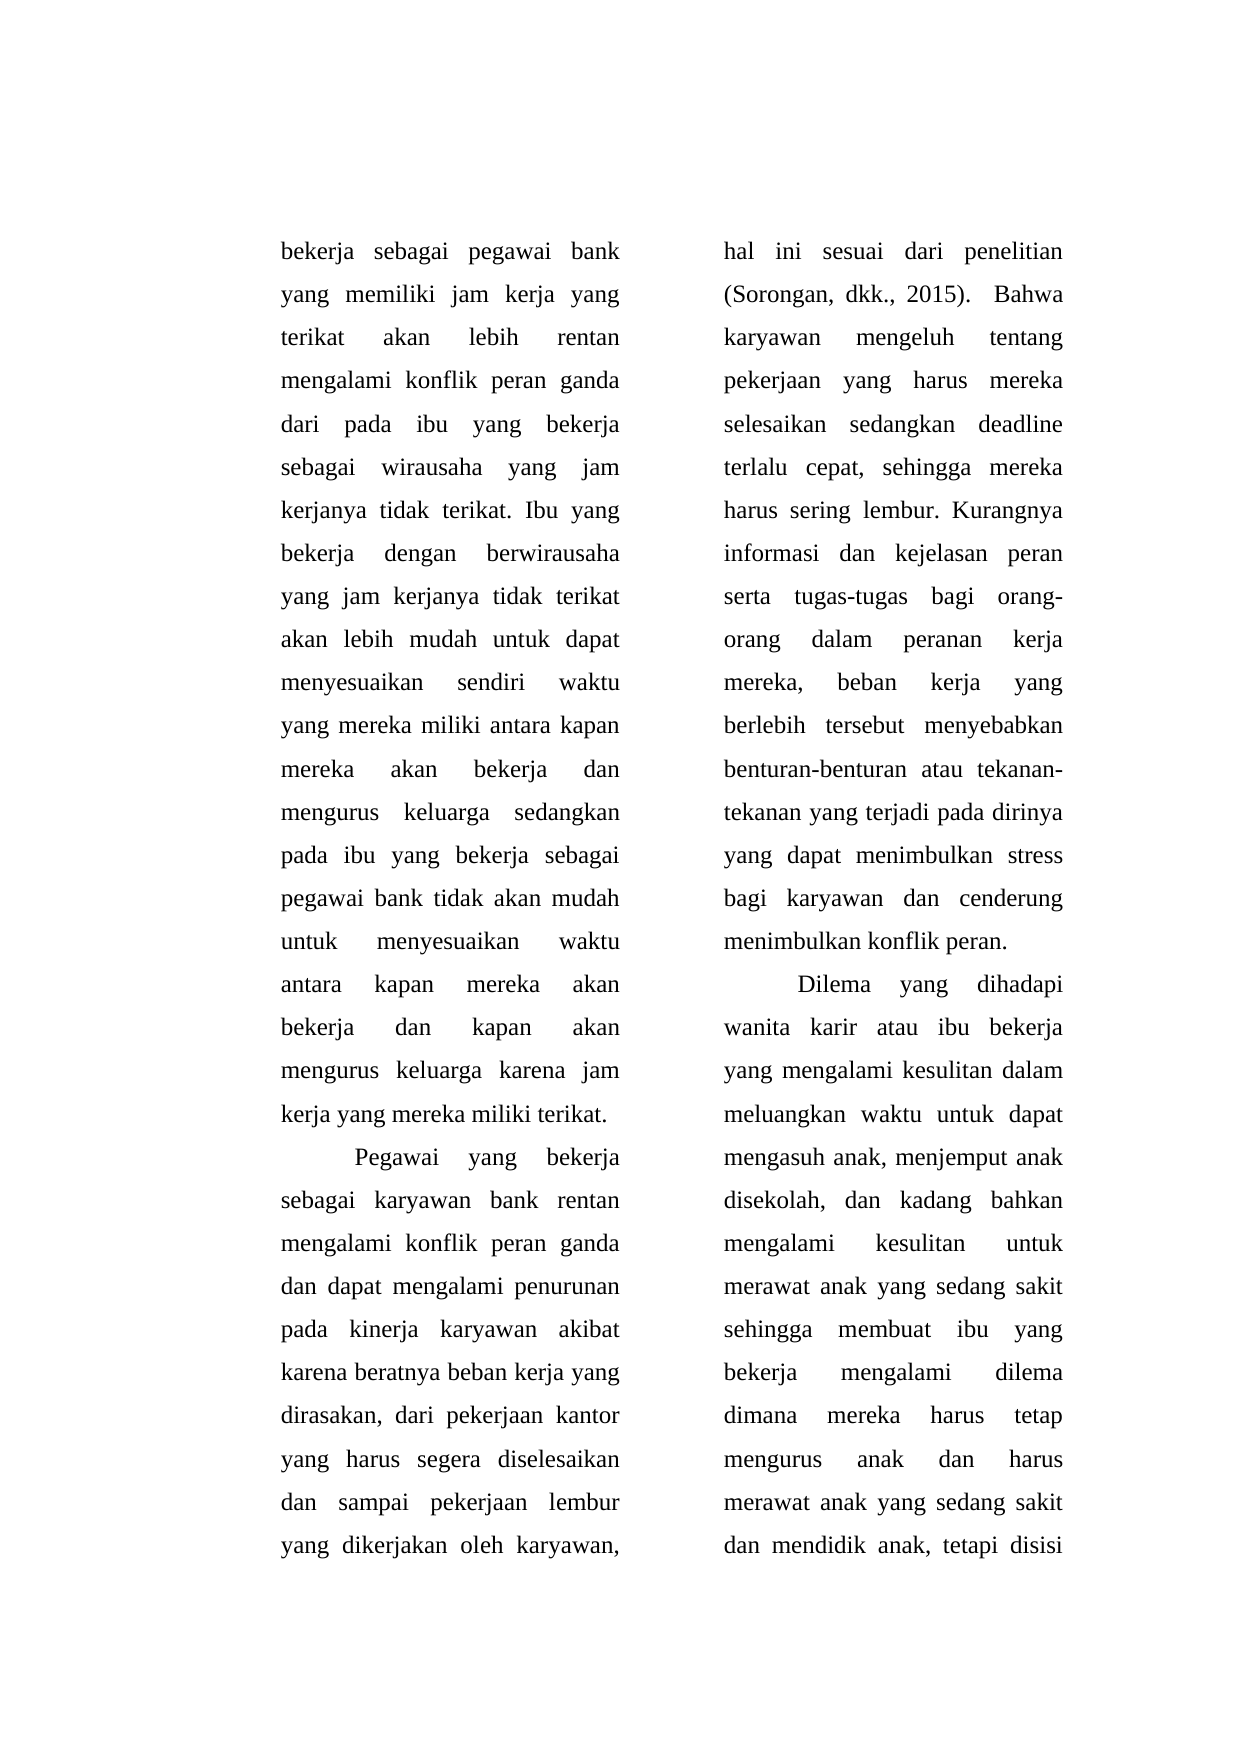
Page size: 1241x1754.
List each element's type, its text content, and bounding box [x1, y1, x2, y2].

text Pegawai yang bekerja sebagai karyawan bank rentan mengalami konflik peran ganda dan dapat mengalami penurunan pada kinerja karyawan akibat karena beratnya beban kerja yang dirasakan, dari pekerjaan kantor yang harus segera diselesaikan dan sampai pekerjaan lembur yang dikerjakan oleh karyawan, hal ini sesuai dari penelitian (Sorongan, dkk., 2015). Bahwa karyawan mengeluh tentang pekerjaan yang harus mereka selesaikan sedangkan deadline terlalu cepat, sehingga mereka harus sering lembur. Kurangnya informasi dan kejelasan peran serta tugas-tugas bagi orang-orang dalam peranan kerja mereka, beban kerja yang berlebih tersebut menyebabkan benturan-benturan atau tekanan-tekanan yang terjadi pada dirinya yang dapat menimbulkan stress bagi karyawan dan cenderung menimbulkan konflik peran. [724, 236, 1063, 955]
text Pegawai yang bekerja sebagai karyawan bank rentan mengalami konflik peran ganda dan dapat mengalami penurunan pada kinerja karyawan akibat karena beratnya beban kerja yang dirasakan, dari pekerjaan kantor yang harus segera diselesaikan dan sampai pekerjaan lembur yang dikerjakan oleh karyawan, hal ini sesuai dari penelitian (Sorongan, dkk., 2015). Bahwa karyawan mengeluh tentang pekerjaan yang harus mereka selesaikan sedangkan deadline terlalu cepat, sehingga mereka harus sering lembur. Kurangnya informasi dan kejelasan peran serta tugas-tugas bagi orang-orang dalam peranan kerja mereka, beban kerja yang berlebih tersebut menyebabkan benturan-benturan atau tekanan-tekanan yang terjadi pada dirinya yang dapat menimbulkan stress bagi karyawan dan cenderung menimbulkan konflik peran. [281, 1142, 620, 1559]
